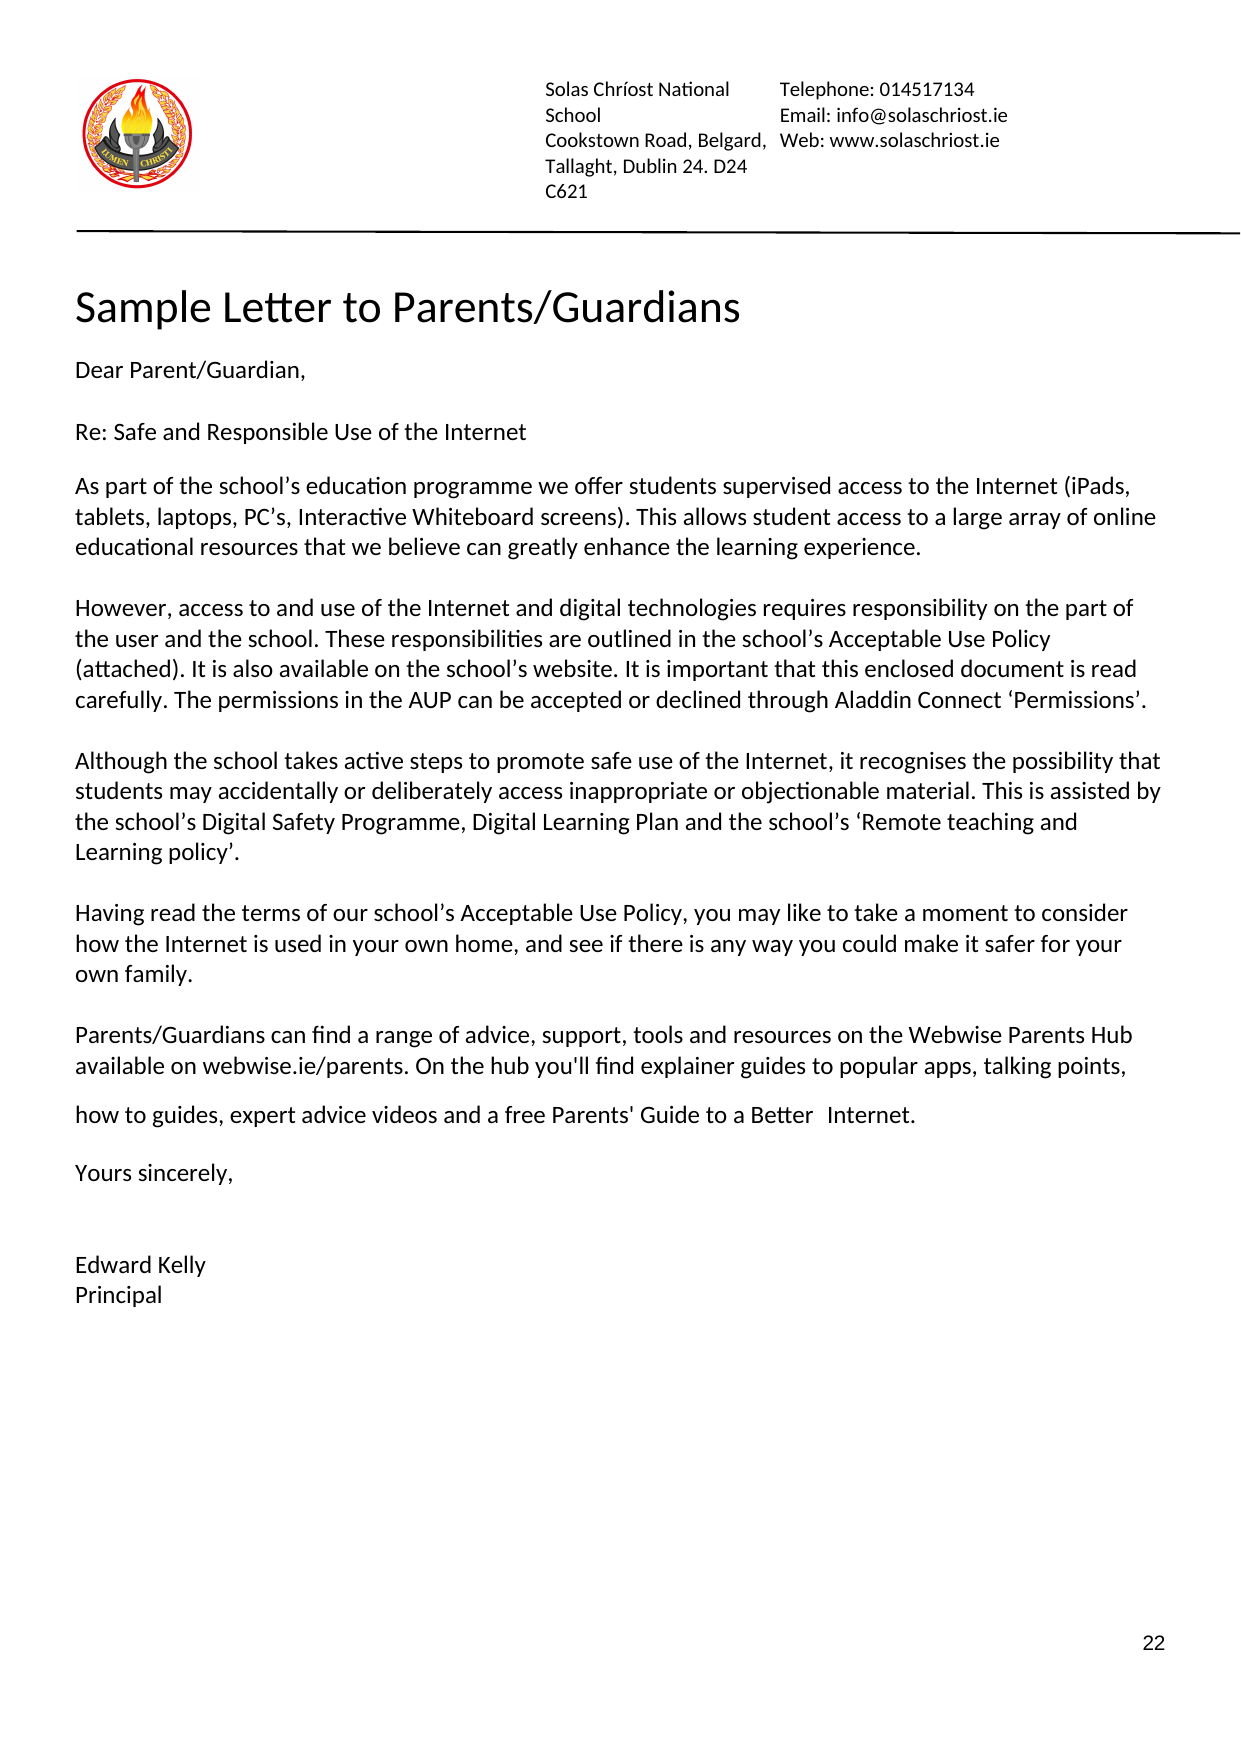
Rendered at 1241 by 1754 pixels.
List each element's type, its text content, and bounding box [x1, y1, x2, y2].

text Dear Parent/Guardian, [75, 355, 1165, 385]
text Yours sincerely, [75, 1157, 1165, 1188]
text Edward Kelly [75, 1249, 1165, 1279]
text As part of the school’s education programme we offer students supervised access to the Internet (iPads, tablets, laptops, PC’s, Interactive Whiteboard screens). This allows student access to a large array of online educational resources that we believe can greatly enhance the learning experience. [75, 470, 1165, 562]
text Parents/Guardians can find a range of advice, support, tools and resources on the Webwise Parents Hub available on webwise.ie/parents. On the hub you'll find explainer guides to popular apps, talking points, how to guides, expert advice videos and a free Parents' Guide to a Better Internet. [75, 1019, 1165, 1157]
subtitle Sample Letter to Parents/Guardians [75, 278, 1165, 334]
text Principal [75, 1279, 1165, 1310]
picture [76, 76, 199, 192]
text However, access to and use of the Internet and digital technologies requires responsibility on the part of the user and the school. These responsibilities are outlined in the school’s Acceptable Use Policy (attached). It is also available on the school’s website. It is important that this enclosed document is read carefully. The permissions in the AUP can be accepted or declined through Aladdin Connect ‘Permissions’. [75, 592, 1165, 714]
text Having read the terms of our school’s Acceptable Use Policy, you may like to take a moment to consider how the Internet is used in your own home, and see if there is any way you could make it safer for your own family. [75, 897, 1165, 989]
text Although the school takes active steps to promote safe use of the Internet, it recognises the possibility that students may accidentally or deliberately access inappropriate or objectionable material. This is assisted by the school’s Digital Safety Programme, Digital Learning Plan and the school’s ‘Remote teaching and Learning policy’. [75, 745, 1165, 867]
text Re: Safe and Responsible Use of the Internet [75, 416, 1165, 470]
